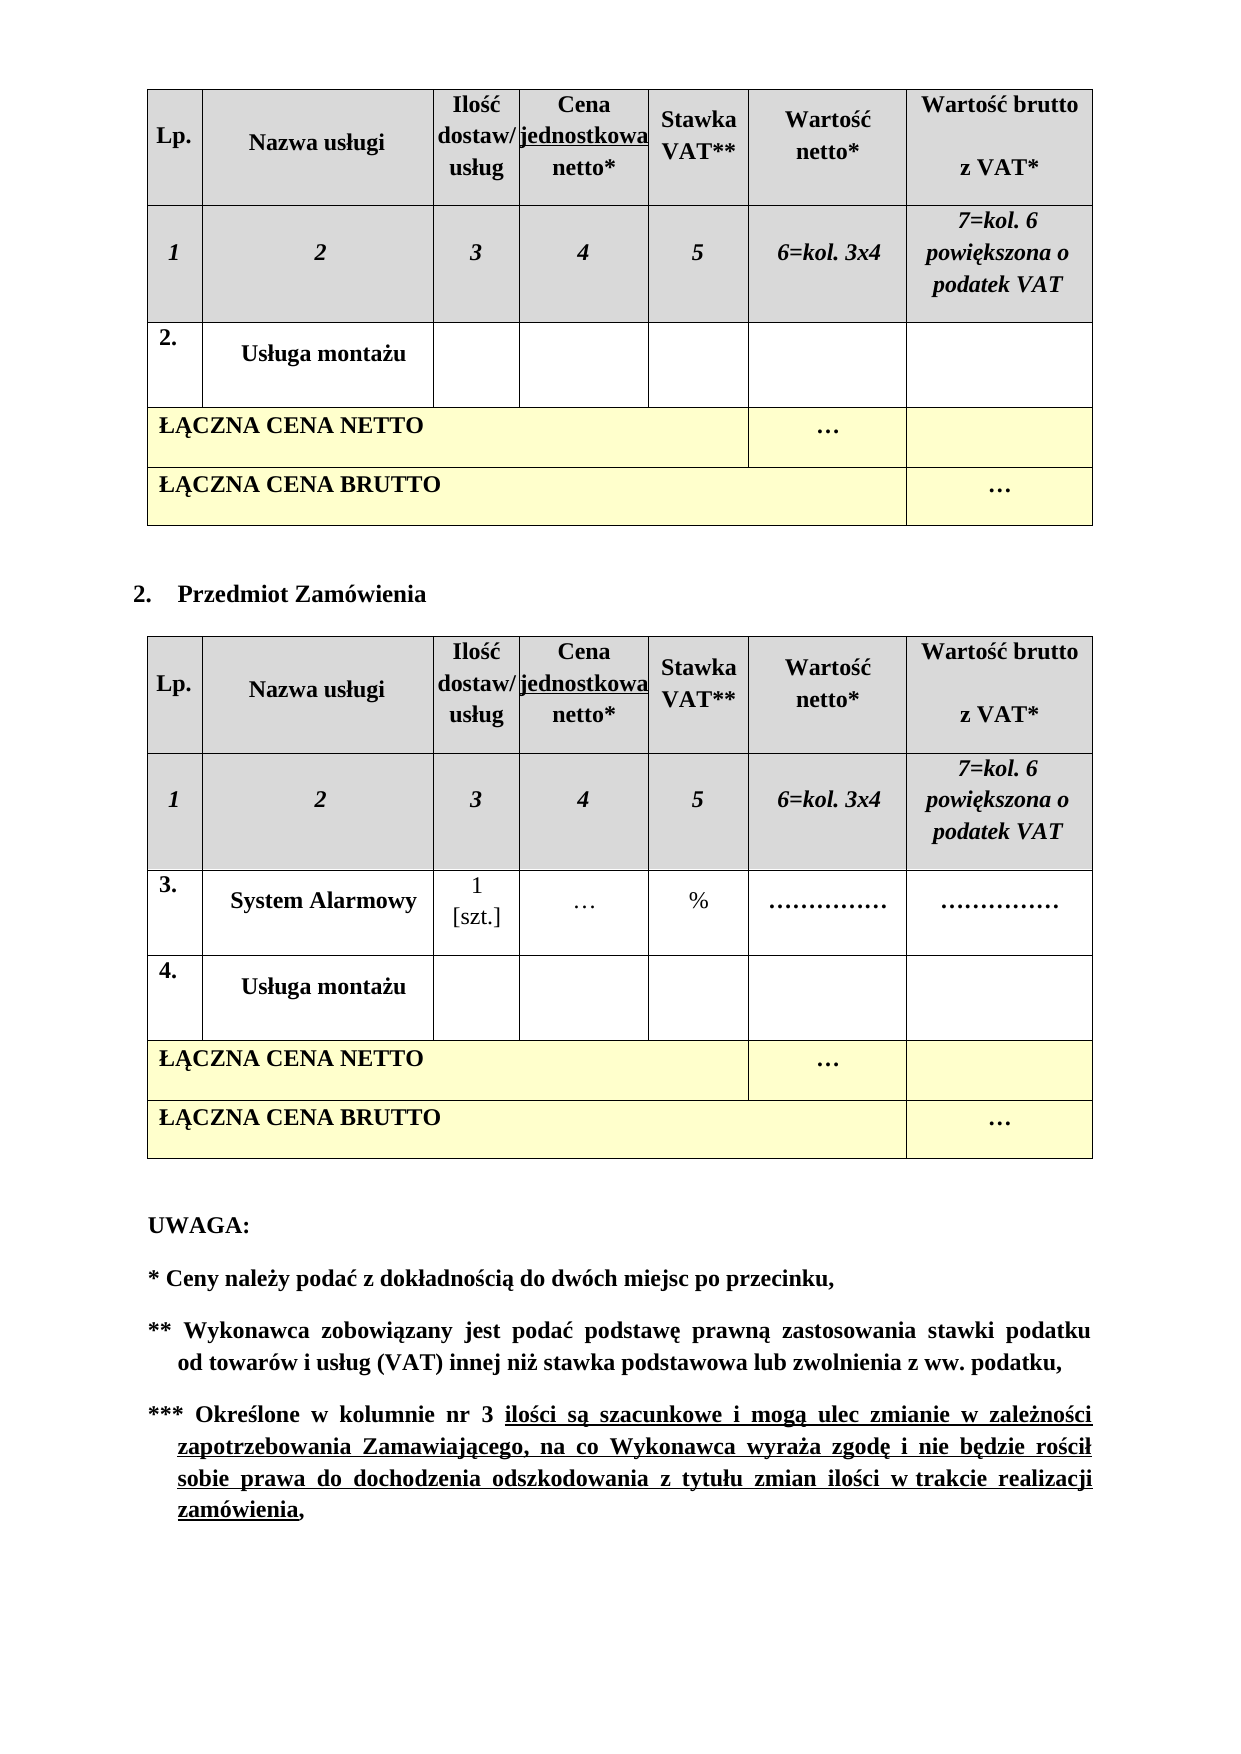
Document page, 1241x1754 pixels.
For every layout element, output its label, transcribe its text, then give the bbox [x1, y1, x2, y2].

table_cell [907, 956, 1092, 1040]
table_cell … [749, 1041, 906, 1100]
table_cell …………… [907, 871, 1092, 955]
table_cell [520, 956, 648, 1040]
table_cell 7=kol. 6 powiększona o podatek VAT [907, 754, 1092, 869]
table_cell 2 [203, 754, 433, 869]
table_cell 3 [434, 206, 519, 322]
table_cell [434, 323, 519, 407]
table_cell [434, 956, 519, 1040]
table_cell [749, 323, 906, 407]
table_cell 5 [649, 754, 748, 869]
table_cell 2 [203, 206, 433, 322]
table_cell 1 [148, 206, 202, 322]
table_header Lp. [148, 90, 202, 205]
table_cell 7=kol. 6 powiększona o podatek VAT [907, 206, 1092, 322]
table_cell 4 [520, 754, 648, 869]
table_header Wartość netto* [749, 90, 906, 205]
table_header Nazwa usługi [203, 90, 433, 205]
table_cell [907, 1041, 1092, 1100]
table_cell ŁĄCZNA CENA BRUTTO [148, 1101, 906, 1158]
table_header Wartość netto* [749, 637, 906, 753]
table_cell … [520, 871, 648, 955]
table_cell 1 [148, 754, 202, 869]
table_cell ŁĄCZNA CENA BRUTTO [148, 468, 906, 525]
table_cell … [907, 1101, 1092, 1158]
table_header Ilość dostaw/usług [434, 90, 519, 205]
table_cell ŁĄCZNA CENA NETTO [148, 1041, 748, 1100]
table_cell [907, 408, 1092, 467]
table_header Cena jednostkowa netto* [520, 694, 648, 753]
table_cell 5 [649, 206, 748, 322]
table_cell % [649, 871, 748, 955]
table_cell [148, 871, 202, 955]
table_cell 3 [434, 754, 519, 869]
list Przedmiot Zamówienia [133, 579, 1093, 607]
table_cell [749, 956, 906, 1040]
text UWAGA: [148, 1211, 1093, 1239]
table_cell [907, 323, 1092, 407]
table_header Wartość brutto z VAT* [907, 637, 1092, 753]
text ** Wykonawca zobowiązany jest podać podstawę prawną zastosowania stawki podatku od towarów i usług (VAT) innej niż stawka podstawowa lub zwolnienia z ww. podatku, [148, 1316, 1093, 1376]
table_header Cena jednostkowa netto* [520, 146, 648, 205]
table_cell [520, 323, 648, 407]
table_cell 6=kol. 3x4 [749, 754, 906, 869]
table_cell … [749, 408, 906, 467]
table_cell [649, 323, 748, 407]
text * Ceny należy podać z dokładnością do dwóch miejsc po przecinku, [148, 1264, 1093, 1291]
table_cell 4 [520, 206, 648, 322]
table_cell ŁĄCZNA CENA NETTO [148, 408, 748, 467]
table_header Cena jednostkowa netto* [520, 90, 648, 145]
table_cell 6=kol. 3x4 [749, 206, 906, 322]
table_cell Usługa montażu [203, 323, 433, 407]
table_header Stawka VAT** [649, 637, 748, 753]
table_cell [148, 323, 202, 407]
table_cell Usługa montażu [203, 956, 433, 1040]
table_cell [649, 956, 748, 1040]
table_cell [148, 956, 202, 1040]
table_header Lp. [148, 637, 202, 753]
table_cell 1 [szt.] [434, 871, 519, 955]
table_cell …………… [749, 871, 906, 955]
table_header Ilość dostaw/usług [434, 637, 519, 753]
text *** Określone w kolumnie nr 3 ilości są szacunkowe i mogą ulec zmianie w zależności zapotrzebowania Zamawiającego, na co Wykonawca wyraża zgodę i nie będzie rościł sobie prawa do dochodzenia odszkodowania z tytułu zmian ilości w trakcie realizacji zamówienia, [148, 1401, 1093, 1523]
table_cell System Alarmowy [203, 871, 433, 955]
table_cell … [907, 468, 1092, 525]
table_header Cena jednostkowa netto* [520, 637, 648, 693]
table_header Stawka VAT** [649, 90, 748, 205]
table_header Nazwa usługi [203, 637, 433, 753]
table_header Wartość brutto z VAT* [907, 90, 1092, 205]
